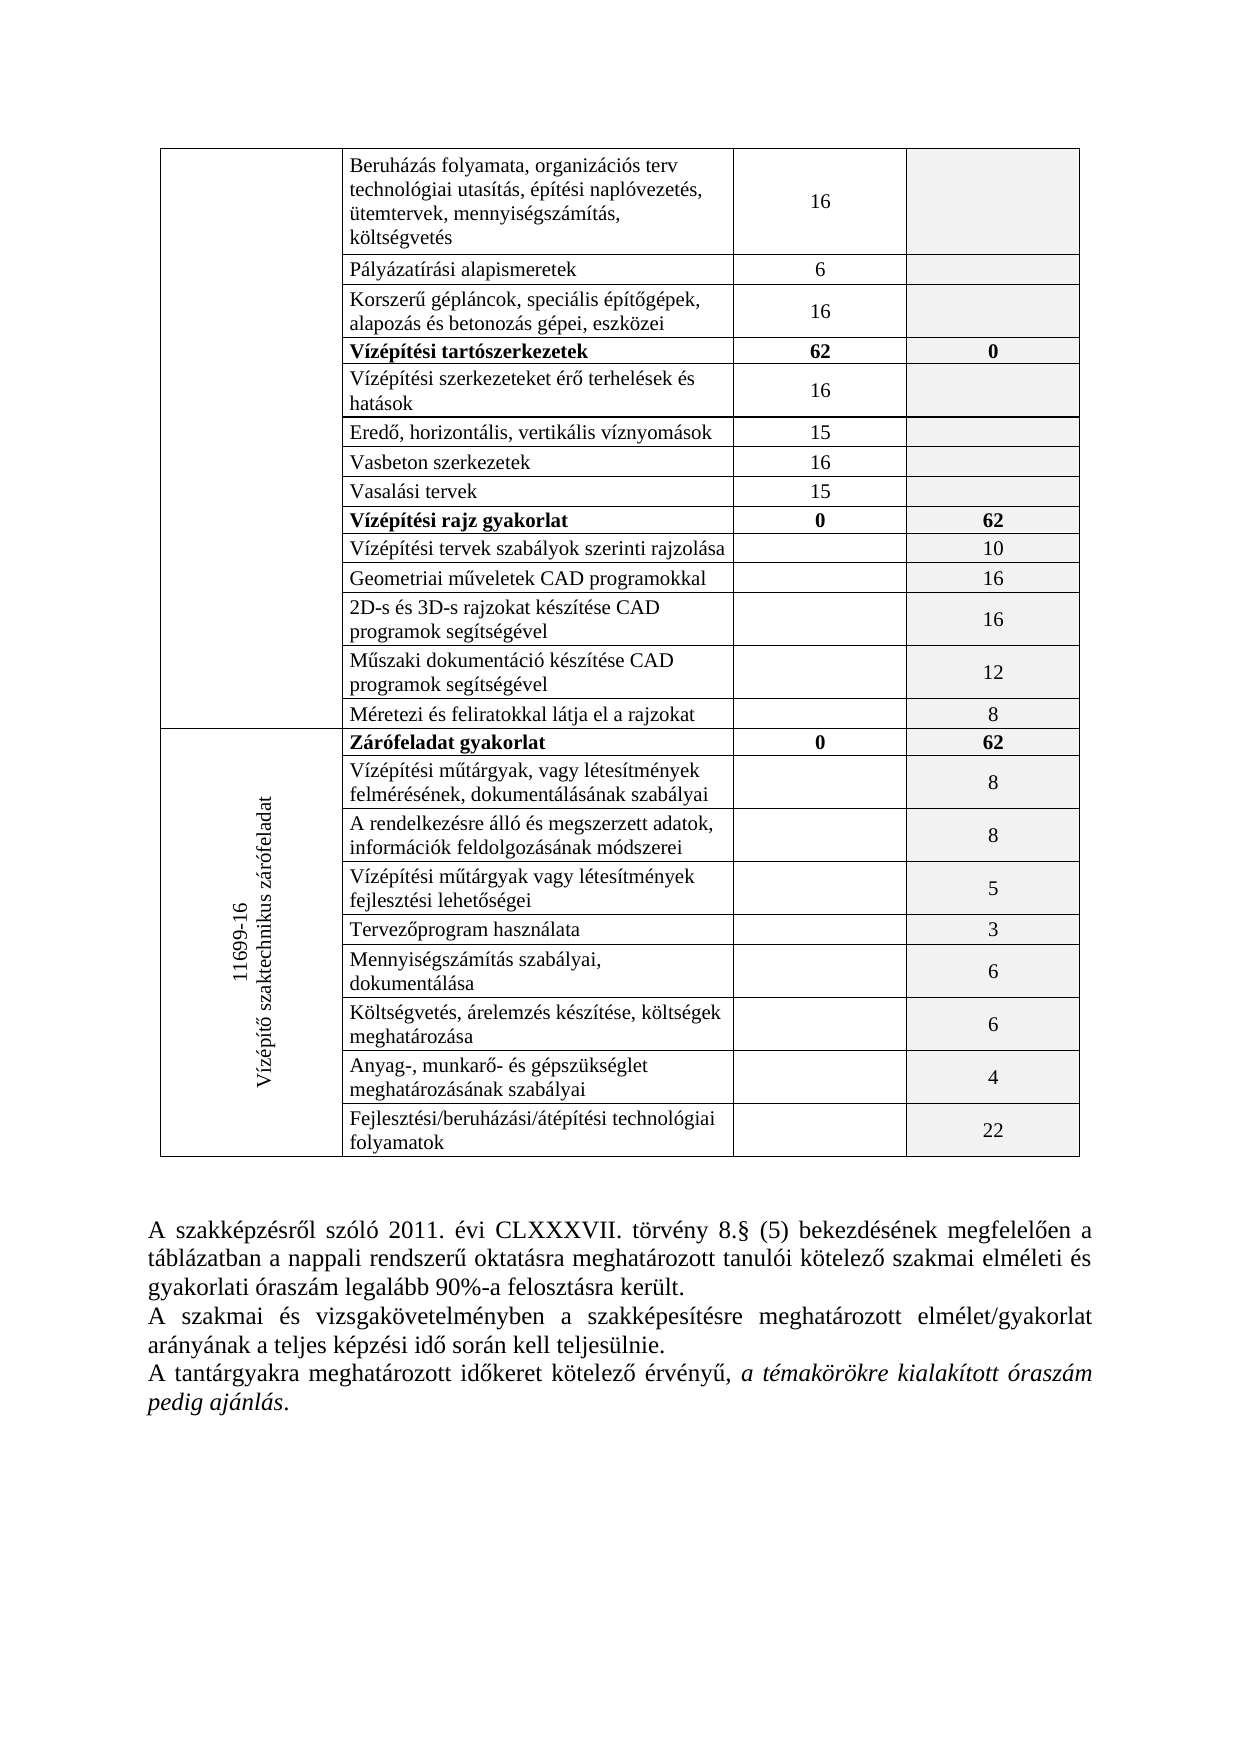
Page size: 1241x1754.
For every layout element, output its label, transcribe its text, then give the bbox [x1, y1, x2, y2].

table_cell [734, 1104, 906, 1156]
table_cell [734, 563, 906, 592]
table_cell [907, 447, 1079, 476]
table_cell [907, 149, 1079, 254]
table_cell Tervezőprogram használata [343, 915, 733, 944]
table_cell [907, 418, 1079, 446]
table_cell [734, 998, 906, 1050]
table_cell 62 [907, 729, 1079, 754]
table_cell 16 [734, 285, 906, 337]
table_cell Geometriai műveletek CAD programokkal [343, 563, 733, 592]
table_cell Vízépítési tartószerkezetek [343, 338, 733, 363]
table_cell Vízépítési rajz gyakorlat [343, 507, 733, 532]
table_cell [734, 945, 906, 997]
table_cell 16 [734, 447, 906, 476]
table_cell Költségvetés, árelemzés készítése, költségek meghatározása [343, 998, 733, 1050]
table_cell [907, 285, 1079, 337]
table_cell [734, 646, 906, 698]
table_cell 10 [907, 534, 1079, 562]
table_cell [734, 593, 906, 645]
table_cell A rendelkezésre álló és megszerzett adatok, információk feldolgozásának módszerei [343, 809, 733, 861]
table_cell Pályázatírási alapismeretek [343, 255, 733, 284]
table_cell Vasalási tervek [343, 477, 733, 506]
text A szakképzésről szóló 2011. évi CLXXXVII. törvény 8.§ (5) bekezdésének megfelelően a táblázatban a nappali rendszerű oktatásra meghatározott tanulói kötelező szakmai elméleti és gyakorlati óraszám legalább 90%-a felosztásra került. [148, 1215, 1093, 1301]
table_cell 12 [907, 646, 1079, 698]
table_cell 11699-16 Vízépítő szaktechnikus zárófeladat [161, 729, 342, 1156]
table_cell 4 [907, 1051, 1079, 1103]
table_cell [907, 255, 1079, 284]
table_cell 22 [907, 1104, 1079, 1156]
table_cell 2D-s és 3D-s rajzokat készítése CAD programok segítségével [343, 593, 733, 645]
table_cell Méretezi és feliratokkal látja el a rajzokat [343, 699, 733, 728]
table_cell [734, 1051, 906, 1103]
table_cell 6 [907, 945, 1079, 997]
table_cell [734, 862, 906, 914]
text A tantárgyakra meghatározott időkeret kötelező érvényű, a témakörökre kialakított óraszám pedig ajánlás. [148, 1358, 1093, 1416]
table_cell 15 [734, 477, 906, 506]
table_cell [734, 915, 906, 944]
table_cell 62 [734, 338, 906, 363]
table_cell 0 [907, 338, 1079, 363]
table_cell [734, 699, 906, 728]
table_cell 0 [734, 507, 906, 532]
table_cell Beruházás folyamata, organizációs terv technológiai utasítás, építési naplóvezetés, ütemtervek, mennyiségszámítás, költségvetés [343, 149, 733, 254]
table_cell Mennyiségszámítás szabályai, dokumentálása [343, 945, 733, 997]
table_cell 16 [907, 593, 1079, 645]
table_cell [734, 756, 906, 808]
table_cell 16 [734, 149, 906, 254]
table_cell Korszerű gépláncok, speciális építőgépek, alapozás és betonozás gépei, eszközei [343, 285, 733, 337]
table_cell Fejlesztési/beruházási/átépítési technológiai folyamatok [343, 1104, 733, 1156]
table_cell Vízépítési műtárgyak, vagy létesítmények felmérésének, dokumentálásának szabályai [343, 756, 733, 808]
table_cell Műszaki dokumentáció készítése CAD programok segítségével [343, 646, 733, 698]
table_cell 5 [907, 862, 1079, 914]
table_cell Vízépítési szerkezeteket érő terhelések és hatások [343, 364, 733, 416]
table_cell Vasbeton szerkezetek [343, 447, 733, 476]
table_cell Vízépítési tervek szabályok szerinti rajzolása [343, 534, 733, 562]
text A szakmai és vizsgakövetelményben a szakképesítésre meghatározott elmélet/gyakorlat arányának a teljes képzési idő során kell teljesülnie. [148, 1301, 1093, 1358]
table_cell Anyag-, munkarő- és gépszükséglet meghatározásának szabályai [343, 1051, 733, 1103]
table_cell Vízépítési műtárgyak vagy létesítmények fejlesztési lehetőségei [343, 862, 733, 914]
table_cell 62 [907, 507, 1079, 532]
table_cell 8 [907, 699, 1079, 728]
table_cell Eredő, horizontális, vertikális víznyomások [343, 418, 733, 446]
table_cell 3 [907, 915, 1079, 944]
table_cell 6 [907, 998, 1079, 1050]
table_cell [907, 364, 1079, 416]
table_cell 6 [734, 255, 906, 284]
table_cell 16 [734, 364, 906, 416]
table_cell [907, 477, 1079, 506]
table_cell 0 [734, 729, 906, 754]
table_cell 16 [907, 563, 1079, 592]
table_cell [734, 809, 906, 861]
table_cell [734, 534, 906, 562]
table_cell Zárófeladat gyakorlat [343, 729, 733, 754]
table_cell 8 [907, 809, 1079, 861]
table_cell 15 [734, 418, 906, 446]
table_cell 8 [907, 756, 1079, 808]
